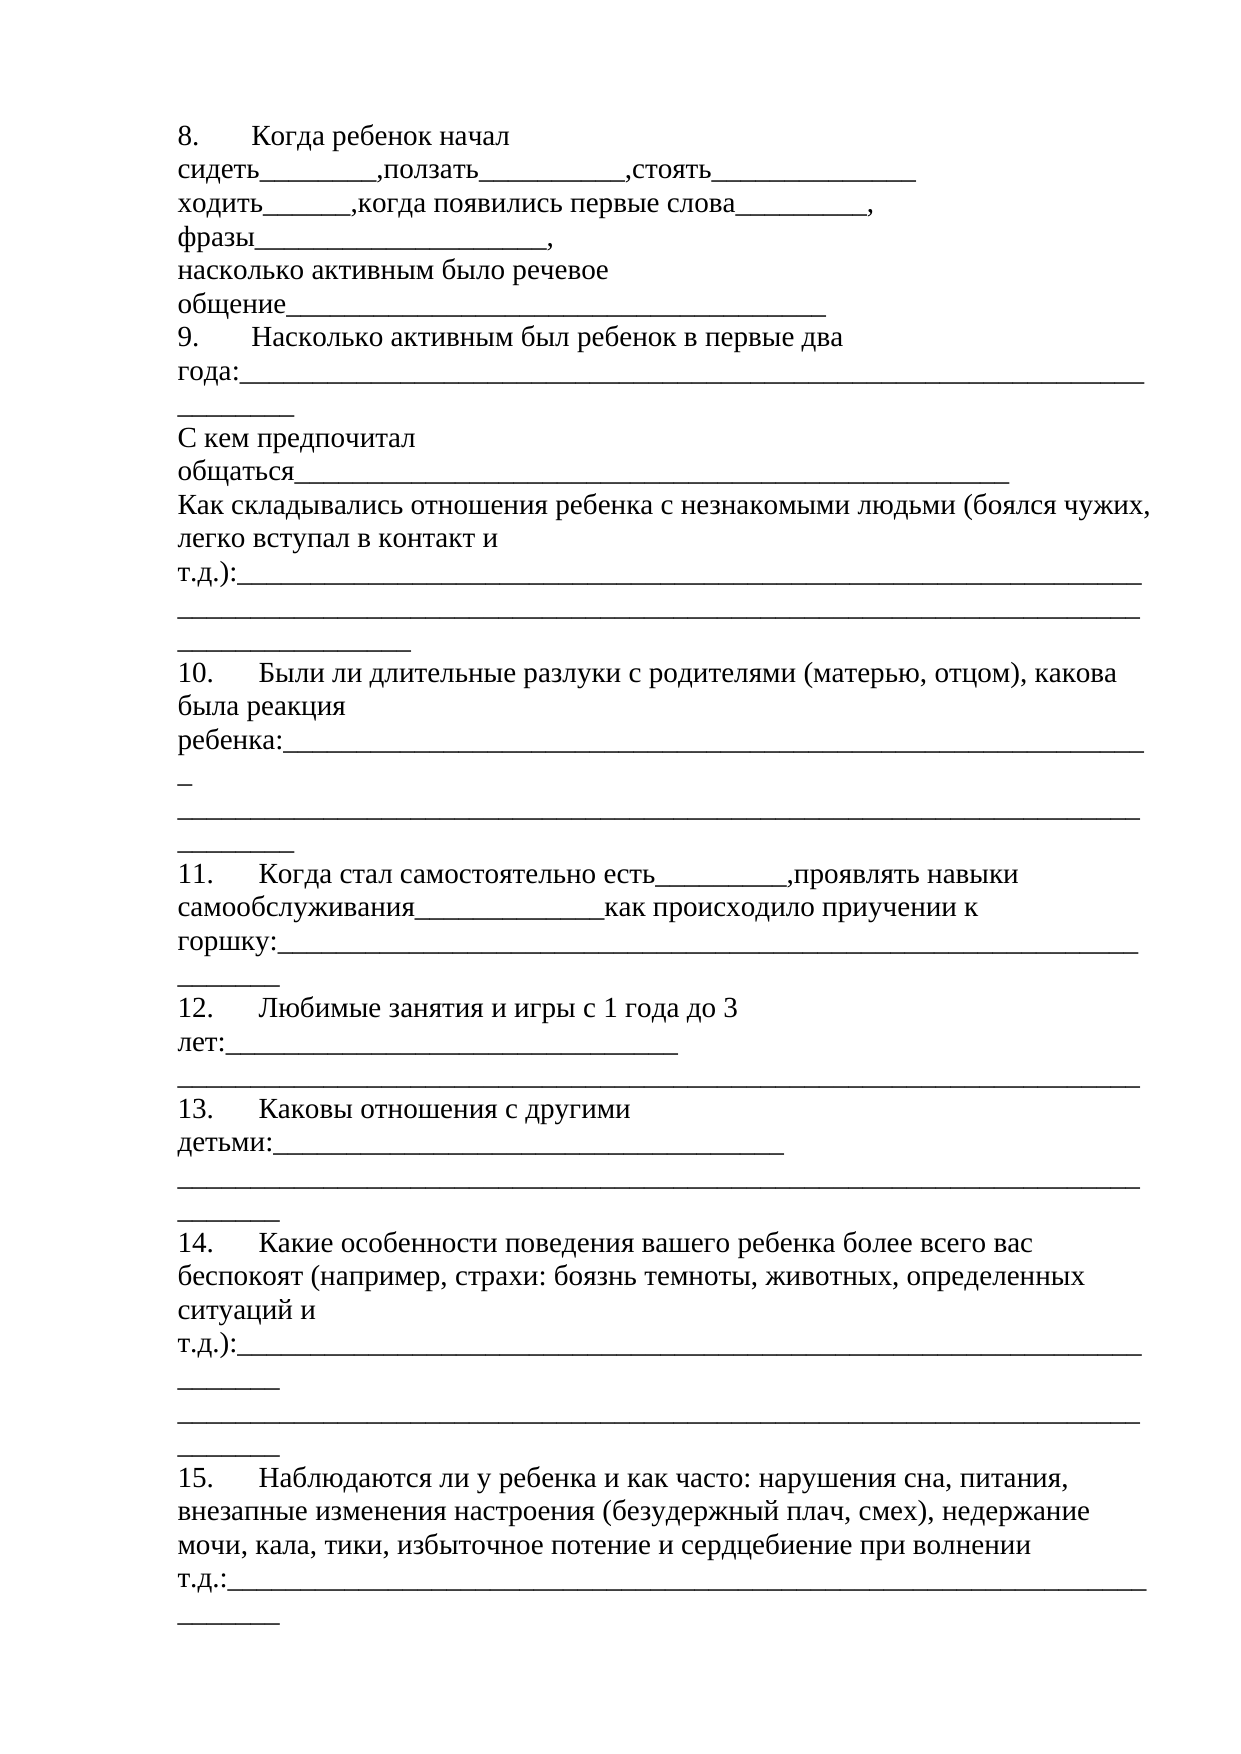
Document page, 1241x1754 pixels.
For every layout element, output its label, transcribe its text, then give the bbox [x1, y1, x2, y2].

list __________________________________________________________________ [177, 1057, 1152, 1091]
list _________________________________________________________________________ [177, 1393, 1152, 1460]
list Были ли длительные разлуки с родителями (матерью, отцом), какова была реакция ребенка:____________________________________________________________ [177, 655, 1152, 789]
list Как складывались отношения ребенка с незнакомыми людьми (боялся чужих, легко вступал в контакт и т.д.):________________________________________________________________________________________________________________________________________________ [177, 487, 1152, 655]
list __________________________________________________________________________ [177, 789, 1152, 856]
list С кем предпочитал общаться_________________________________________________ [177, 420, 1152, 487]
list ходить______,когда появились первые слова_________, фразы____________________, [177, 185, 1152, 252]
list Наблюдаются ли у ребенка и как часто: нарушения сна, питания, внезапные изменения настроения (безудержный плач, смех), недержание мочи, кала, тики, избыточное потение и сердцебиение при волнении т.д.:______________________________________________________________________ [177, 1460, 1152, 1627]
list _________________________________________________________________________ [177, 1158, 1152, 1225]
list Когда стал самостоятельно есть_________,проявлять навыки самообслуживания_____________как происходило приучении к горшку:__________________________________________________________________ [177, 856, 1152, 990]
list Каковы отношения с другими детьми:___________________________________ [177, 1091, 1152, 1158]
list Насколько активным был ребенок в первые два года:______________________________________________________________________ [177, 319, 1152, 420]
list насколько активным было речевое общение_____________________________________ [177, 252, 1152, 319]
list Какие особенности поведения вашего ребенка более всего вас беспокоят (например, страхи: боязнь темноты, животных, определенных ситуаций и т.д.):_____________________________________________________________________ [177, 1225, 1152, 1393]
list Любимые занятия и игры с 1 года до 3 лет:_______________________________ [177, 990, 1152, 1057]
list Когда ребенок начал сидеть________,ползать__________,стоять______________ [177, 118, 1152, 185]
